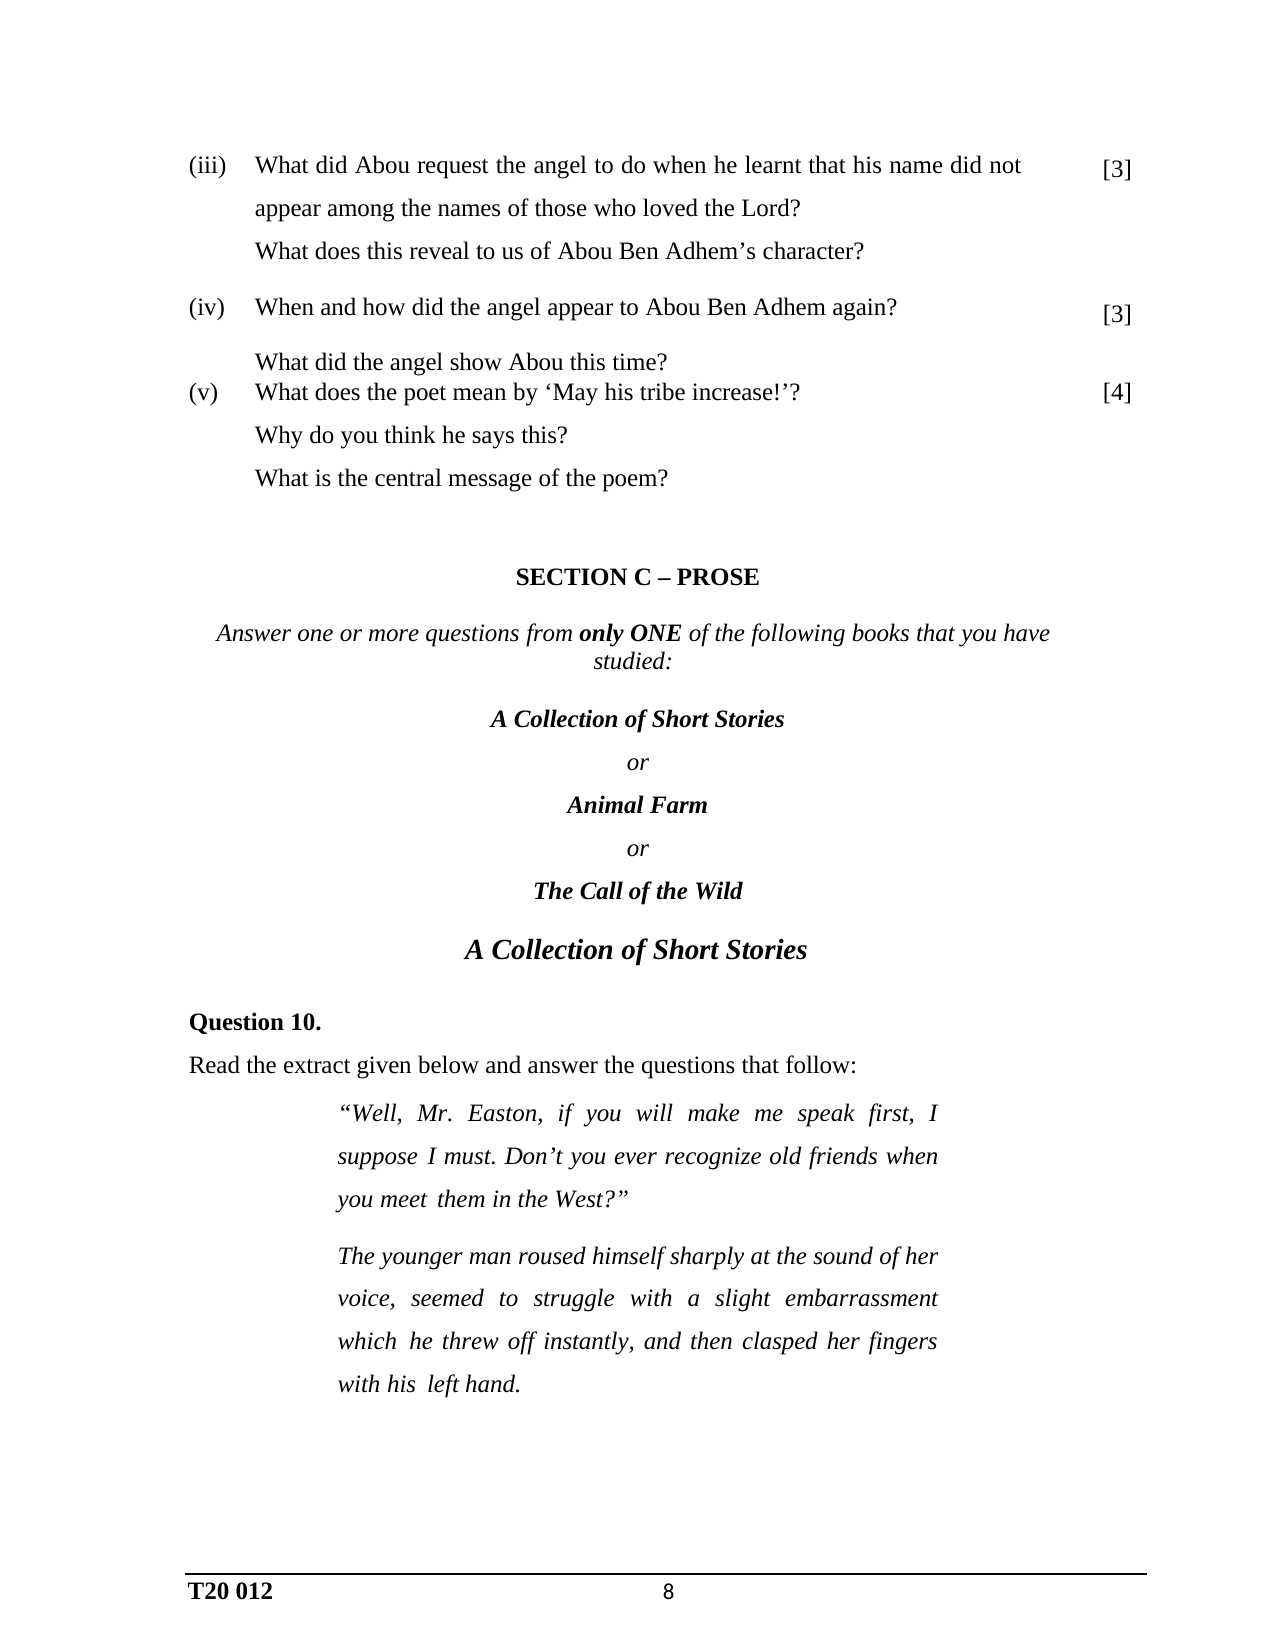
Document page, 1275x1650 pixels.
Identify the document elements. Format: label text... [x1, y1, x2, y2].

list What did Abou request the angel to do when he learnt that his name did not appear among the names of those who loved the Lord? [189, 150, 1029, 221]
text [4] [1103, 377, 1158, 406]
text What does this reveal to us of Abou Ben Adhem’s character? [254, 236, 1029, 265]
text Read the extract given below and answer the questions that follow: [189, 1050, 1158, 1079]
list When and how did the angel appear to Abou Ben Adhem again? What did the angel show Abou this time? [189, 292, 899, 376]
text or [175, 747, 1101, 776]
text Question 10. [189, 1007, 1158, 1036]
text or [175, 833, 1101, 862]
text [3] [1102, 154, 1158, 183]
text Answer one or more questions from only ONE of the following books that you have studied: [175, 618, 1092, 675]
subtitle SECTION C – PROSE [175, 562, 1101, 591]
text [3] [1103, 299, 1158, 328]
text Why do you think he says this? [254, 420, 802, 449]
text What is the central message of the poem? [254, 463, 802, 492]
text A Collection of Short Stories [189, 932, 1158, 966]
text “Well, Mr. Easton, if you will make me speak first, I suppose I must. Don’t you ever recognize old friends when you meet them in the West?” [337, 1098, 938, 1213]
text The Call of the Wild [175, 876, 1101, 905]
text The younger man roused himself sharply at the sound of her voice, seemed to struggle with a slight embarrassment which he threw off instantly, and then clasped her fingers with his left hand. [337, 1241, 938, 1398]
list What does the poet mean by ‘May his tribe increase!’? [189, 377, 802, 405]
text Animal Farm [175, 790, 1100, 819]
text A Collection of Short Stories [175, 704, 1101, 733]
